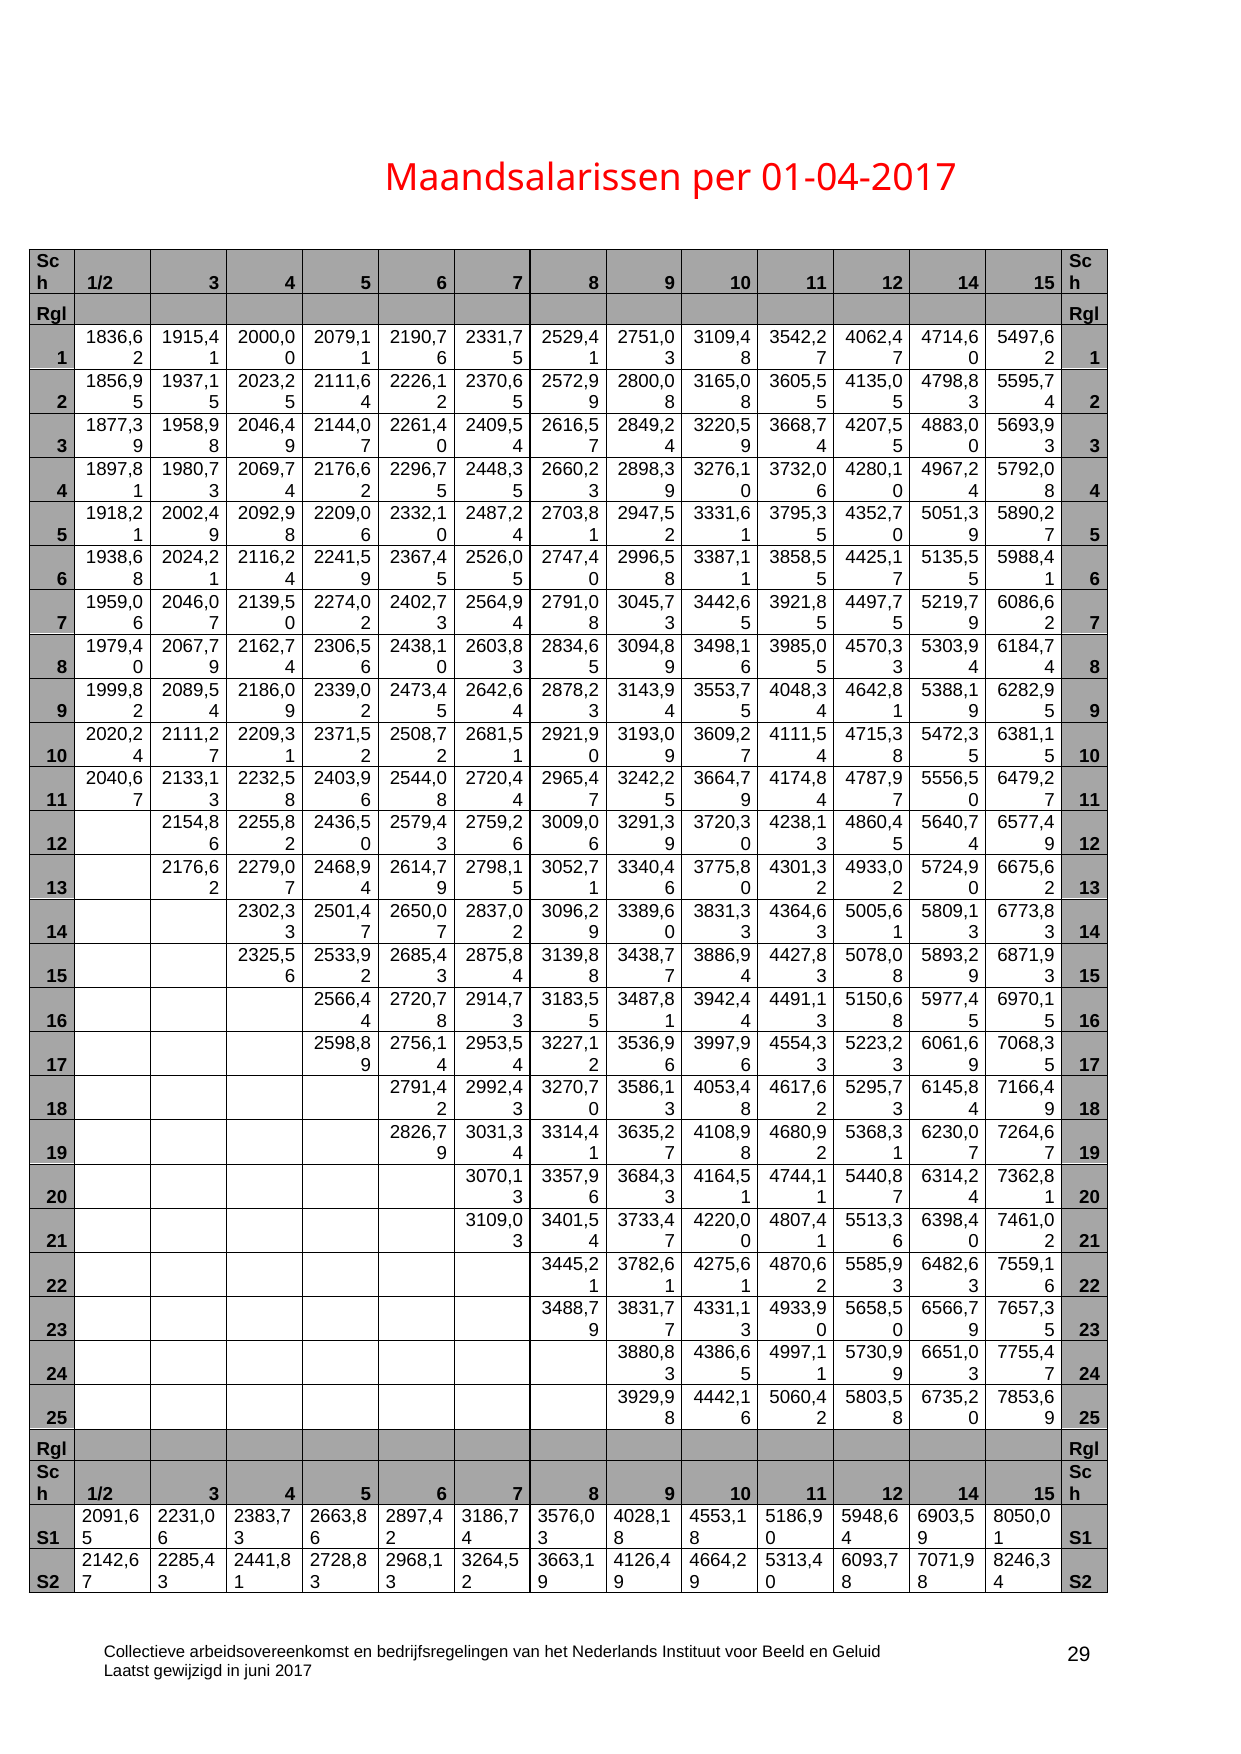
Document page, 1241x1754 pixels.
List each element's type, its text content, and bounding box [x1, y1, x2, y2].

table_cell 5295,73 [834, 1076, 909, 1119]
table_cell 3357,96 [531, 1165, 606, 1208]
table_cell 5005,61 [834, 900, 909, 943]
table_cell 22 [1062, 1253, 1107, 1296]
table_cell [151, 1165, 226, 1208]
table_cell 3985,05 [758, 635, 833, 678]
table_cell 5595,74 [986, 370, 1061, 413]
table_cell 2403,96 [303, 767, 378, 810]
table_cell 6479,27 [986, 767, 1061, 810]
table_cell 5368,31 [834, 1120, 909, 1163]
table_cell 7362,81 [986, 1165, 1061, 1208]
table_cell 5803,58 [834, 1385, 909, 1428]
table_cell 2756,14 [379, 1032, 454, 1075]
table_cell [455, 1341, 529, 1384]
table_cell [455, 1253, 529, 1296]
table_cell 3488,79 [531, 1297, 606, 1340]
table_cell 1915,41 [151, 325, 226, 368]
table_cell 7 [30, 590, 74, 633]
table_cell 4164,51 [682, 1165, 757, 1208]
table_cell 2663,86 [303, 1505, 378, 1548]
table_cell 6 [379, 1461, 454, 1504]
table_cell 3795,35 [758, 502, 833, 545]
table_cell 7461,02 [986, 1209, 1061, 1252]
table_cell 13 [30, 855, 74, 898]
table_cell 5988,41 [986, 546, 1061, 589]
table_header 5 [303, 250, 378, 293]
table_header 4 [227, 250, 302, 293]
table_header 12 [834, 250, 909, 293]
table_cell S1 [1062, 1505, 1107, 1548]
table_cell 3732,06 [758, 458, 833, 501]
table_cell 2544,08 [379, 767, 454, 810]
table_cell [455, 1385, 529, 1428]
table_cell 25 [30, 1385, 74, 1428]
table_cell 2566,44 [303, 988, 378, 1031]
table_cell 3387,11 [682, 546, 757, 589]
table_cell 2332,10 [379, 502, 454, 545]
table_cell 5060,42 [758, 1385, 833, 1428]
table_cell [75, 988, 150, 1031]
table_cell 4427,83 [758, 944, 833, 987]
table_cell 5135,55 [910, 546, 985, 589]
table_cell 1979,40 [75, 635, 150, 678]
table_cell 2468,94 [303, 855, 378, 898]
table_cell 2139,50 [227, 590, 302, 633]
table_cell [151, 1297, 226, 1340]
table_cell 6086,62 [986, 590, 1061, 633]
table_cell 3997,96 [682, 1032, 757, 1075]
table_cell 6184,74 [986, 635, 1061, 678]
table_cell [607, 1430, 681, 1460]
table_cell 1959,06 [75, 590, 150, 633]
table_cell 6970,15 [986, 988, 1061, 1031]
table_cell 2579,43 [379, 811, 454, 854]
table_cell 3139,88 [531, 944, 606, 987]
table_cell 5440,87 [834, 1165, 909, 1208]
table_cell 1937,15 [151, 370, 226, 413]
table_cell S1 [30, 1505, 74, 1548]
table_cell 2598,89 [303, 1032, 378, 1075]
table_cell 1836,62 [75, 325, 150, 368]
table_cell [303, 1165, 378, 1208]
table_cell 1 [30, 325, 74, 368]
table_cell 2603,83 [455, 635, 529, 678]
table_cell 2968,13 [379, 1549, 454, 1592]
table_cell 16 [1062, 988, 1107, 1031]
table_cell 4275,61 [682, 1253, 757, 1296]
table_cell [303, 1341, 378, 1384]
table_cell 4883,00 [910, 414, 985, 457]
table_cell 4364,63 [758, 900, 833, 943]
table_cell [75, 1165, 150, 1208]
table_cell 5051,39 [910, 502, 985, 545]
table_cell [151, 1430, 226, 1460]
table_cell [455, 1430, 529, 1460]
table_cell 1897,81 [75, 458, 150, 501]
table_cell 2040,67 [75, 767, 150, 810]
table_cell 2996,58 [607, 546, 681, 589]
table_cell 2703,81 [531, 502, 606, 545]
table_cell 4238,13 [758, 811, 833, 854]
table_header Sch [1062, 250, 1107, 293]
table_cell [151, 988, 226, 1031]
table_cell 16 [30, 988, 74, 1031]
table_cell 2162,74 [227, 635, 302, 678]
table_cell 2685,43 [379, 944, 454, 987]
table_cell 5809,13 [910, 900, 985, 943]
table_cell 6145,84 [910, 1076, 985, 1119]
table_cell 3 [1062, 414, 1107, 457]
table_cell 3831,77 [607, 1297, 681, 1340]
table_cell 23 [30, 1297, 74, 1340]
table_cell 1856,95 [75, 370, 150, 413]
table_cell 2616,57 [531, 414, 606, 457]
table_cell 2947,52 [607, 502, 681, 545]
table_cell 2897,42 [379, 1505, 454, 1548]
table_cell 4111,54 [758, 723, 833, 766]
table_cell 3886,94 [682, 944, 757, 987]
table_cell 2255,82 [227, 811, 302, 854]
table_cell [75, 1076, 150, 1119]
table_cell 5 [1062, 502, 1107, 545]
table_cell 15 [1062, 944, 1107, 987]
table_cell 7657,35 [986, 1297, 1061, 1340]
table_cell [379, 1385, 454, 1428]
table_cell [682, 294, 757, 324]
table_cell [303, 1120, 378, 1163]
table_cell [303, 1297, 378, 1340]
table_cell 2728,83 [303, 1549, 378, 1592]
text Maandsalarissen per 01-04-2017 [103, 150, 1238, 201]
table_cell 2144,07 [303, 414, 378, 457]
table_cell [227, 1341, 302, 1384]
table_cell 6651,03 [910, 1341, 985, 1384]
table_cell 6230,07 [910, 1120, 985, 1163]
table_cell 4967,24 [910, 458, 985, 501]
table_cell 2325,56 [227, 944, 302, 987]
table_cell 5893,29 [910, 944, 985, 987]
table_cell 6773,83 [986, 900, 1061, 943]
table_cell 12 [30, 811, 74, 854]
table_cell 4108,98 [682, 1120, 757, 1163]
table_cell 3264,52 [455, 1549, 529, 1592]
table_cell 3183,55 [531, 988, 606, 1031]
table_cell 4048,34 [758, 679, 833, 722]
table_cell [379, 294, 454, 324]
table_cell [75, 855, 150, 898]
table_cell 3193,09 [607, 723, 681, 766]
table_cell 2 [30, 370, 74, 413]
table_cell [151, 900, 226, 943]
table_cell [531, 1341, 606, 1384]
table_cell [379, 1341, 454, 1384]
table_cell 2279,07 [227, 855, 302, 898]
table_cell [75, 944, 150, 987]
table_cell [151, 1076, 226, 1119]
table_cell [227, 1209, 302, 1252]
table_cell 4135,05 [834, 370, 909, 413]
table_cell [379, 1430, 454, 1460]
table_cell 5186,90 [758, 1505, 833, 1548]
table_cell 2834,65 [531, 635, 606, 678]
table_cell 24 [30, 1341, 74, 1384]
table_cell 5730,99 [834, 1341, 909, 1384]
table_cell [455, 1297, 529, 1340]
table_cell 4 [30, 458, 74, 501]
table_cell [75, 1032, 150, 1075]
table_cell 2089,54 [151, 679, 226, 722]
table_cell [151, 294, 226, 324]
table_cell [227, 1385, 302, 1428]
table_cell 4570,33 [834, 635, 909, 678]
table_cell 8 [30, 635, 74, 678]
table_cell S2 [1062, 1549, 1107, 1592]
table_cell 2111,64 [303, 370, 378, 413]
table_header 10 [682, 250, 757, 293]
table_cell [75, 1253, 150, 1296]
table_cell 7068,35 [986, 1032, 1061, 1075]
table_cell 10 [1062, 723, 1107, 766]
table_cell 3389,60 [607, 900, 681, 943]
table_cell 3096,29 [531, 900, 606, 943]
table_cell 3733,47 [607, 1209, 681, 1252]
table_header 11 [758, 250, 833, 293]
table_cell 4642,81 [834, 679, 909, 722]
table_cell 6566,79 [910, 1297, 985, 1340]
table_cell 6577,49 [986, 811, 1061, 854]
table_cell [834, 294, 909, 324]
table_cell 3340,46 [607, 855, 681, 898]
table_cell [910, 294, 985, 324]
table_cell 3 [151, 1461, 226, 1504]
table_cell 2209,06 [303, 502, 378, 545]
table_cell 2232,58 [227, 767, 302, 810]
table_cell 5640,74 [910, 811, 985, 854]
table_cell 6381,15 [986, 723, 1061, 766]
table_cell 6398,40 [910, 1209, 985, 1252]
table_cell 3094,89 [607, 635, 681, 678]
table_cell 2409,54 [455, 414, 529, 457]
table_cell 13 [1062, 855, 1107, 898]
table_cell 18 [30, 1076, 74, 1119]
table_cell 15 [30, 944, 74, 987]
table_cell 3605,55 [758, 370, 833, 413]
table_cell 6093,78 [834, 1549, 909, 1592]
table_cell [379, 1165, 454, 1208]
table_cell 4860,45 [834, 811, 909, 854]
table_cell S2 [30, 1549, 74, 1592]
table_cell 2046,07 [151, 590, 226, 633]
table_cell 4715,38 [834, 723, 909, 766]
table_cell 4062,47 [834, 325, 909, 368]
table_cell 1958,98 [151, 414, 226, 457]
table_cell 3220,59 [682, 414, 757, 457]
table_cell 2285,43 [151, 1549, 226, 1592]
table_cell 3 [30, 414, 74, 457]
table_cell 2079,11 [303, 325, 378, 368]
table_cell 3401,54 [531, 1209, 606, 1252]
table_cell 7166,49 [986, 1076, 1061, 1119]
table_cell 2370,65 [455, 370, 529, 413]
table_cell 8 [531, 1461, 606, 1504]
table_cell 2190,76 [379, 325, 454, 368]
table_cell [227, 1297, 302, 1340]
table_cell 1938,68 [75, 546, 150, 589]
table_cell 2791,42 [379, 1076, 454, 1119]
table_cell 4807,41 [758, 1209, 833, 1252]
table_cell [986, 294, 1061, 324]
table_cell 5513,36 [834, 1209, 909, 1252]
table_cell 18 [1062, 1076, 1107, 1119]
table_cell 14 [910, 1461, 985, 1504]
table_cell 2921,90 [531, 723, 606, 766]
table_cell [303, 1209, 378, 1252]
table_cell 3576,03 [531, 1505, 606, 1548]
table_cell 1/2 [75, 1461, 150, 1504]
table_cell 2914,73 [455, 988, 529, 1031]
table_cell 2367,45 [379, 546, 454, 589]
table_cell 7755,47 [986, 1341, 1061, 1384]
table_cell 22 [30, 1253, 74, 1296]
table_cell 3720,30 [682, 811, 757, 854]
table_cell [227, 1165, 302, 1208]
table_cell 3445,21 [531, 1253, 606, 1296]
table_cell 2614,79 [379, 855, 454, 898]
table_cell 4933,90 [758, 1297, 833, 1340]
table_cell 3242,25 [607, 767, 681, 810]
table_cell 5585,93 [834, 1253, 909, 1296]
table_cell 2371,52 [303, 723, 378, 766]
table_header 15 [986, 250, 1061, 293]
table_cell 2747,40 [531, 546, 606, 589]
table_cell 4680,92 [758, 1120, 833, 1163]
table_cell 2133,13 [151, 767, 226, 810]
table_cell 1877,39 [75, 414, 150, 457]
table_cell 2302,33 [227, 900, 302, 943]
table_cell 2046,49 [227, 414, 302, 457]
table_cell 6675,62 [986, 855, 1061, 898]
table_cell [151, 1209, 226, 1252]
table_cell 5313,40 [758, 1549, 833, 1592]
table_cell 1 [1062, 325, 1107, 368]
table_cell 2660,23 [531, 458, 606, 501]
table_cell [151, 1120, 226, 1163]
table_cell 4554,33 [758, 1032, 833, 1075]
table_cell [986, 1430, 1061, 1460]
table_cell [531, 1385, 606, 1428]
table_cell 20 [30, 1165, 74, 1208]
table_cell 2438,10 [379, 635, 454, 678]
table_header 8 [531, 250, 606, 293]
table_cell 19 [30, 1120, 74, 1163]
table_cell 2274,02 [303, 590, 378, 633]
table_cell [531, 294, 606, 324]
table_cell [834, 1430, 909, 1460]
table_cell 10 [682, 1461, 757, 1504]
table_cell 2091,65 [75, 1505, 150, 1548]
table_cell 3487,81 [607, 988, 681, 1031]
table_cell 2383,73 [227, 1505, 302, 1548]
table_cell 2441,81 [227, 1549, 302, 1592]
table_cell [227, 1253, 302, 1296]
table_cell 4491,13 [758, 988, 833, 1031]
table_cell 9 [1062, 679, 1107, 722]
table_cell 6282,95 [986, 679, 1061, 722]
table_cell 3109,48 [682, 325, 757, 368]
table_cell 4664,29 [682, 1549, 757, 1592]
table_cell 5693,93 [986, 414, 1061, 457]
table_cell 2642,64 [455, 679, 529, 722]
table_cell 9 [30, 679, 74, 722]
table_cell [75, 1430, 150, 1460]
table_cell [75, 1120, 150, 1163]
table_cell 2002,49 [151, 502, 226, 545]
table_cell 2791,08 [531, 590, 606, 633]
table_cell [227, 1120, 302, 1163]
table_cell 3668,74 [758, 414, 833, 457]
table_cell 2186,09 [227, 679, 302, 722]
table_cell [151, 1253, 226, 1296]
table_cell 4053,48 [682, 1076, 757, 1119]
table_cell 5150,68 [834, 988, 909, 1031]
table_cell 3921,85 [758, 590, 833, 633]
table_cell 3227,12 [531, 1032, 606, 1075]
table_cell 3314,41 [531, 1120, 606, 1163]
table_cell 3031,34 [455, 1120, 529, 1163]
table_header Sch [30, 250, 74, 293]
table_cell 2875,84 [455, 944, 529, 987]
table_cell 7264,67 [986, 1120, 1061, 1163]
table_cell Sch [30, 1461, 74, 1504]
table_cell 4744,11 [758, 1165, 833, 1208]
table_cell 11 [1062, 767, 1107, 810]
table_cell 21 [30, 1209, 74, 1252]
table_cell 5977,45 [910, 988, 985, 1031]
table_cell 6482,63 [910, 1253, 985, 1296]
table_cell 2992,43 [455, 1076, 529, 1119]
table_cell 2306,56 [303, 635, 378, 678]
table_cell 2154,86 [151, 811, 226, 854]
table_cell 3165,08 [682, 370, 757, 413]
table_cell 24 [1062, 1341, 1107, 1384]
table_cell 2501,47 [303, 900, 378, 943]
table_cell 8 [1062, 635, 1107, 678]
table_cell 2020,24 [75, 723, 150, 766]
table_cell 3775,80 [682, 855, 757, 898]
table_cell 2759,26 [455, 811, 529, 854]
table_cell [303, 294, 378, 324]
table_cell 3070,13 [455, 1165, 529, 1208]
table_cell 3858,55 [758, 546, 833, 589]
table_cell 8246,34 [986, 1549, 1061, 1592]
table_header 7 [455, 250, 529, 293]
table_cell 2092,98 [227, 502, 302, 545]
table_cell 3586,13 [607, 1076, 681, 1119]
table_cell 2720,78 [379, 988, 454, 1031]
table_cell 2176,62 [303, 458, 378, 501]
table_cell 2837,02 [455, 900, 529, 943]
table_cell 5303,94 [910, 635, 985, 678]
table_cell 5223,23 [834, 1032, 909, 1075]
table_cell 3831,33 [682, 900, 757, 943]
table_cell [227, 1076, 302, 1119]
table_cell 3663,19 [531, 1549, 606, 1592]
table_cell 11 [758, 1461, 833, 1504]
table_cell 14 [30, 900, 74, 943]
table_cell 6735,20 [910, 1385, 985, 1428]
table_cell [227, 294, 302, 324]
table_cell 15 [986, 1461, 1061, 1504]
table_cell 19 [1062, 1120, 1107, 1163]
table_cell 5658,50 [834, 1297, 909, 1340]
table_cell 2564,94 [455, 590, 529, 633]
table_cell 5388,19 [910, 679, 985, 722]
table_cell 2529,41 [531, 325, 606, 368]
table_cell 4028,18 [607, 1505, 681, 1548]
table_cell 2241,59 [303, 546, 378, 589]
table_cell 5219,79 [910, 590, 985, 633]
table_cell 17 [1062, 1032, 1107, 1075]
table_cell 3609,27 [682, 723, 757, 766]
table_cell 3880,83 [607, 1341, 681, 1384]
table_cell 4207,55 [834, 414, 909, 457]
table_cell 1980,73 [151, 458, 226, 501]
table_cell 2448,35 [455, 458, 529, 501]
table_cell 12 [834, 1461, 909, 1504]
table_cell 7853,69 [986, 1385, 1061, 1428]
table_cell 23 [1062, 1297, 1107, 1340]
table_cell [379, 1297, 454, 1340]
table_cell 2965,47 [531, 767, 606, 810]
table_cell 2751,03 [607, 325, 681, 368]
table_cell 4331,13 [682, 1297, 757, 1340]
table_cell 3929,98 [607, 1385, 681, 1428]
table_cell 6903,59 [910, 1505, 985, 1548]
table_header 14 [910, 250, 985, 293]
table_cell 2798,15 [455, 855, 529, 898]
table_cell 2572,99 [531, 370, 606, 413]
table_cell [75, 1209, 150, 1252]
table_cell [75, 294, 150, 324]
table_cell 3291,39 [607, 811, 681, 854]
table_header 9 [607, 250, 681, 293]
table_cell 7 [1062, 590, 1107, 633]
table_cell 2331,75 [455, 325, 529, 368]
table_cell [303, 1076, 378, 1119]
table_cell [227, 1430, 302, 1460]
table_cell [682, 1430, 757, 1460]
table_cell 2209,31 [227, 723, 302, 766]
table_cell 3635,27 [607, 1120, 681, 1163]
table_cell [303, 1253, 378, 1296]
table_cell 2898,39 [607, 458, 681, 501]
table_cell 2650,07 [379, 900, 454, 943]
table_cell 2720,44 [455, 767, 529, 810]
table_cell 2339,02 [303, 679, 378, 722]
table_cell 1918,21 [75, 502, 150, 545]
table_cell [75, 811, 150, 854]
table_cell 2 [1062, 370, 1107, 413]
table_cell 5556,50 [910, 767, 985, 810]
table_cell 7071,98 [910, 1549, 985, 1592]
table_header 1/2 [75, 250, 150, 293]
table_cell [151, 944, 226, 987]
table_cell [227, 988, 302, 1031]
table_cell Rgl [1062, 1430, 1107, 1460]
table_cell [151, 1032, 226, 1075]
table_cell 5890,27 [986, 502, 1061, 545]
table_cell 3536,96 [607, 1032, 681, 1075]
table_cell [531, 1430, 606, 1460]
table_cell 14 [1062, 900, 1107, 943]
table_cell 4442,16 [682, 1385, 757, 1428]
table_cell 3109,03 [455, 1209, 529, 1252]
table_cell 6 [30, 546, 74, 589]
table_cell [75, 1341, 150, 1384]
table_cell 4714,60 [910, 325, 985, 368]
table_cell 2473,45 [379, 679, 454, 722]
table_cell 6 [1062, 546, 1107, 589]
table_cell 4425,17 [834, 546, 909, 589]
table_cell 2526,05 [455, 546, 529, 589]
table_cell 2436,50 [303, 811, 378, 854]
table_header 6 [379, 250, 454, 293]
table_cell 2296,75 [379, 458, 454, 501]
table_cell 4220,00 [682, 1209, 757, 1252]
table_cell 8050,01 [986, 1505, 1061, 1548]
table_cell [151, 1341, 226, 1384]
table_cell 2826,79 [379, 1120, 454, 1163]
table_cell 4787,97 [834, 767, 909, 810]
table_cell 2226,12 [379, 370, 454, 413]
table_cell Rgl [1062, 294, 1107, 324]
table_cell [758, 1430, 833, 1460]
table_cell 6061,69 [910, 1032, 985, 1075]
table_cell 3782,61 [607, 1253, 681, 1296]
table_cell 2023,25 [227, 370, 302, 413]
table_cell 3553,75 [682, 679, 757, 722]
table_cell [379, 1253, 454, 1296]
table_cell 4 [227, 1461, 302, 1504]
table_cell 2487,24 [455, 502, 529, 545]
table_cell 5078,08 [834, 944, 909, 987]
table_cell 3143,94 [607, 679, 681, 722]
table_cell 2000,00 [227, 325, 302, 368]
table_cell 7 [455, 1461, 529, 1504]
table_cell 3186,74 [455, 1505, 529, 1548]
table_cell 10 [30, 723, 74, 766]
table_cell 3942,44 [682, 988, 757, 1031]
table_cell Sch [1062, 1461, 1107, 1504]
table_cell 2953,54 [455, 1032, 529, 1075]
table_cell 2142,67 [75, 1549, 150, 1592]
table_cell 4174,84 [758, 767, 833, 810]
table_cell [75, 900, 150, 943]
table_cell 4798,83 [910, 370, 985, 413]
table_cell 2231,06 [151, 1505, 226, 1548]
table_cell 3684,33 [607, 1165, 681, 1208]
table_cell 3009,06 [531, 811, 606, 854]
table_cell 4 [1062, 458, 1107, 501]
table_cell [910, 1430, 985, 1460]
table_cell 5948,64 [834, 1505, 909, 1548]
table_cell [227, 1032, 302, 1075]
table_cell Rgl [30, 294, 74, 324]
table_cell 1999,82 [75, 679, 150, 722]
table_cell [607, 294, 681, 324]
table_cell 3442,65 [682, 590, 757, 633]
table_cell [75, 1297, 150, 1340]
table_cell 3331,61 [682, 502, 757, 545]
table_cell 25 [1062, 1385, 1107, 1428]
table_cell 9 [607, 1461, 681, 1504]
table_cell 2849,24 [607, 414, 681, 457]
table_cell 2116,24 [227, 546, 302, 589]
table_cell 4386,65 [682, 1341, 757, 1384]
table_cell 5792,08 [986, 458, 1061, 501]
table_cell 3045,73 [607, 590, 681, 633]
table_cell 2111,27 [151, 723, 226, 766]
table_header 3 [151, 250, 226, 293]
table_cell 3052,71 [531, 855, 606, 898]
table_cell 4870,62 [758, 1253, 833, 1296]
table_cell 3270,70 [531, 1076, 606, 1119]
table_cell 2024,21 [151, 546, 226, 589]
table_cell 2533,92 [303, 944, 378, 987]
table_cell [379, 1209, 454, 1252]
table_cell 7559,16 [986, 1253, 1061, 1296]
table_cell 3276,10 [682, 458, 757, 501]
table_cell 2176,62 [151, 855, 226, 898]
table_cell 2069,74 [227, 458, 302, 501]
table_cell 4301,32 [758, 855, 833, 898]
table_cell 21 [1062, 1209, 1107, 1252]
table_cell 17 [30, 1032, 74, 1075]
table_cell [303, 1385, 378, 1428]
table_cell [75, 1385, 150, 1428]
table_cell 4126,49 [607, 1549, 681, 1592]
table_cell 4497,75 [834, 590, 909, 633]
table_cell 4280,10 [834, 458, 909, 501]
table_cell 4352,70 [834, 502, 909, 545]
table_cell 5 [303, 1461, 378, 1504]
table_cell 4617,62 [758, 1076, 833, 1119]
table_cell 12 [1062, 811, 1107, 854]
table_cell 5497,62 [986, 325, 1061, 368]
table_cell 2402,73 [379, 590, 454, 633]
table_cell 5724,90 [910, 855, 985, 898]
table_cell Rgl [30, 1430, 74, 1460]
table_cell 2681,51 [455, 723, 529, 766]
table_cell 2261,40 [379, 414, 454, 457]
table_cell 11 [30, 767, 74, 810]
table_cell 3498,16 [682, 635, 757, 678]
table_cell [151, 1385, 226, 1428]
table_cell 4553,18 [682, 1505, 757, 1548]
table_cell [758, 294, 833, 324]
table_cell 6871,93 [986, 944, 1061, 987]
table_cell 2800,08 [607, 370, 681, 413]
table_cell 6314,24 [910, 1165, 985, 1208]
table_cell [303, 1430, 378, 1460]
table_cell 4933,02 [834, 855, 909, 898]
table_cell 2878,23 [531, 679, 606, 722]
table_cell 4997,11 [758, 1341, 833, 1384]
table_cell 2508,72 [379, 723, 454, 766]
table_cell 5 [30, 502, 74, 545]
table_cell 3542,27 [758, 325, 833, 368]
table_cell 3438,77 [607, 944, 681, 987]
table_cell 3664,79 [682, 767, 757, 810]
table_cell 5472,35 [910, 723, 985, 766]
table_cell 2067,79 [151, 635, 226, 678]
table_cell [455, 294, 529, 324]
table_cell 20 [1062, 1165, 1107, 1208]
